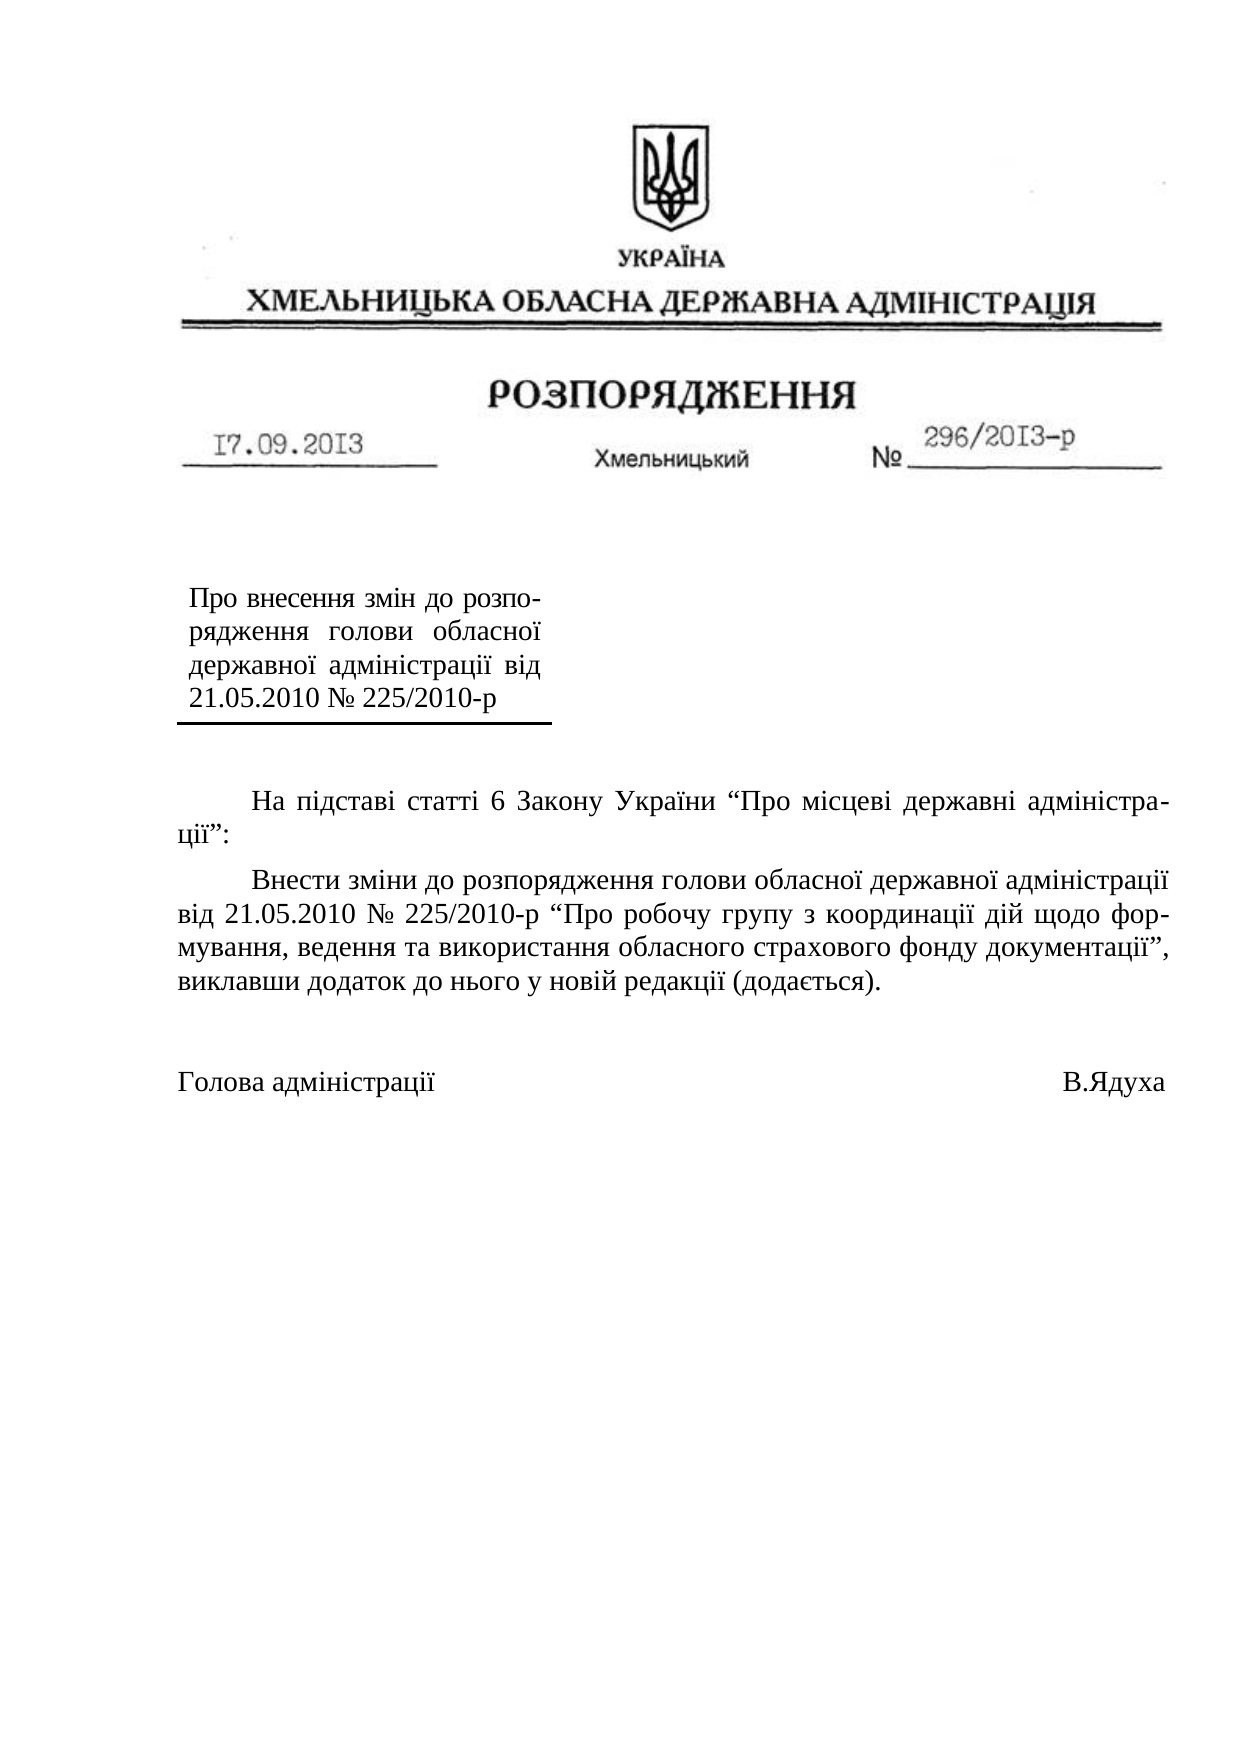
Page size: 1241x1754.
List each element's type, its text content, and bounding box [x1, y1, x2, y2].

picture [178, 118, 1169, 479]
text На підставі статті 6 Закону України “Про місцеві державні адміністрації”: [177, 783, 1169, 850]
text Внести зміни до розпорядження голови обласної державної адміністрації від 21.05.2010 № 225/2010-р “Про робочу групу з координації дій щодо формування, ведення та використання обласного страхового фонду документації”, виклавши додаток до нього у новій редакції (додається). [177, 862, 1169, 997]
text Голова адміністрації В.Ядуха [177, 1064, 1169, 1097]
table_header Про внесення змін до розпорядження голови обласної державної адміністрації від 21.05.2010 № 225/2010-р [177, 580, 552, 722]
